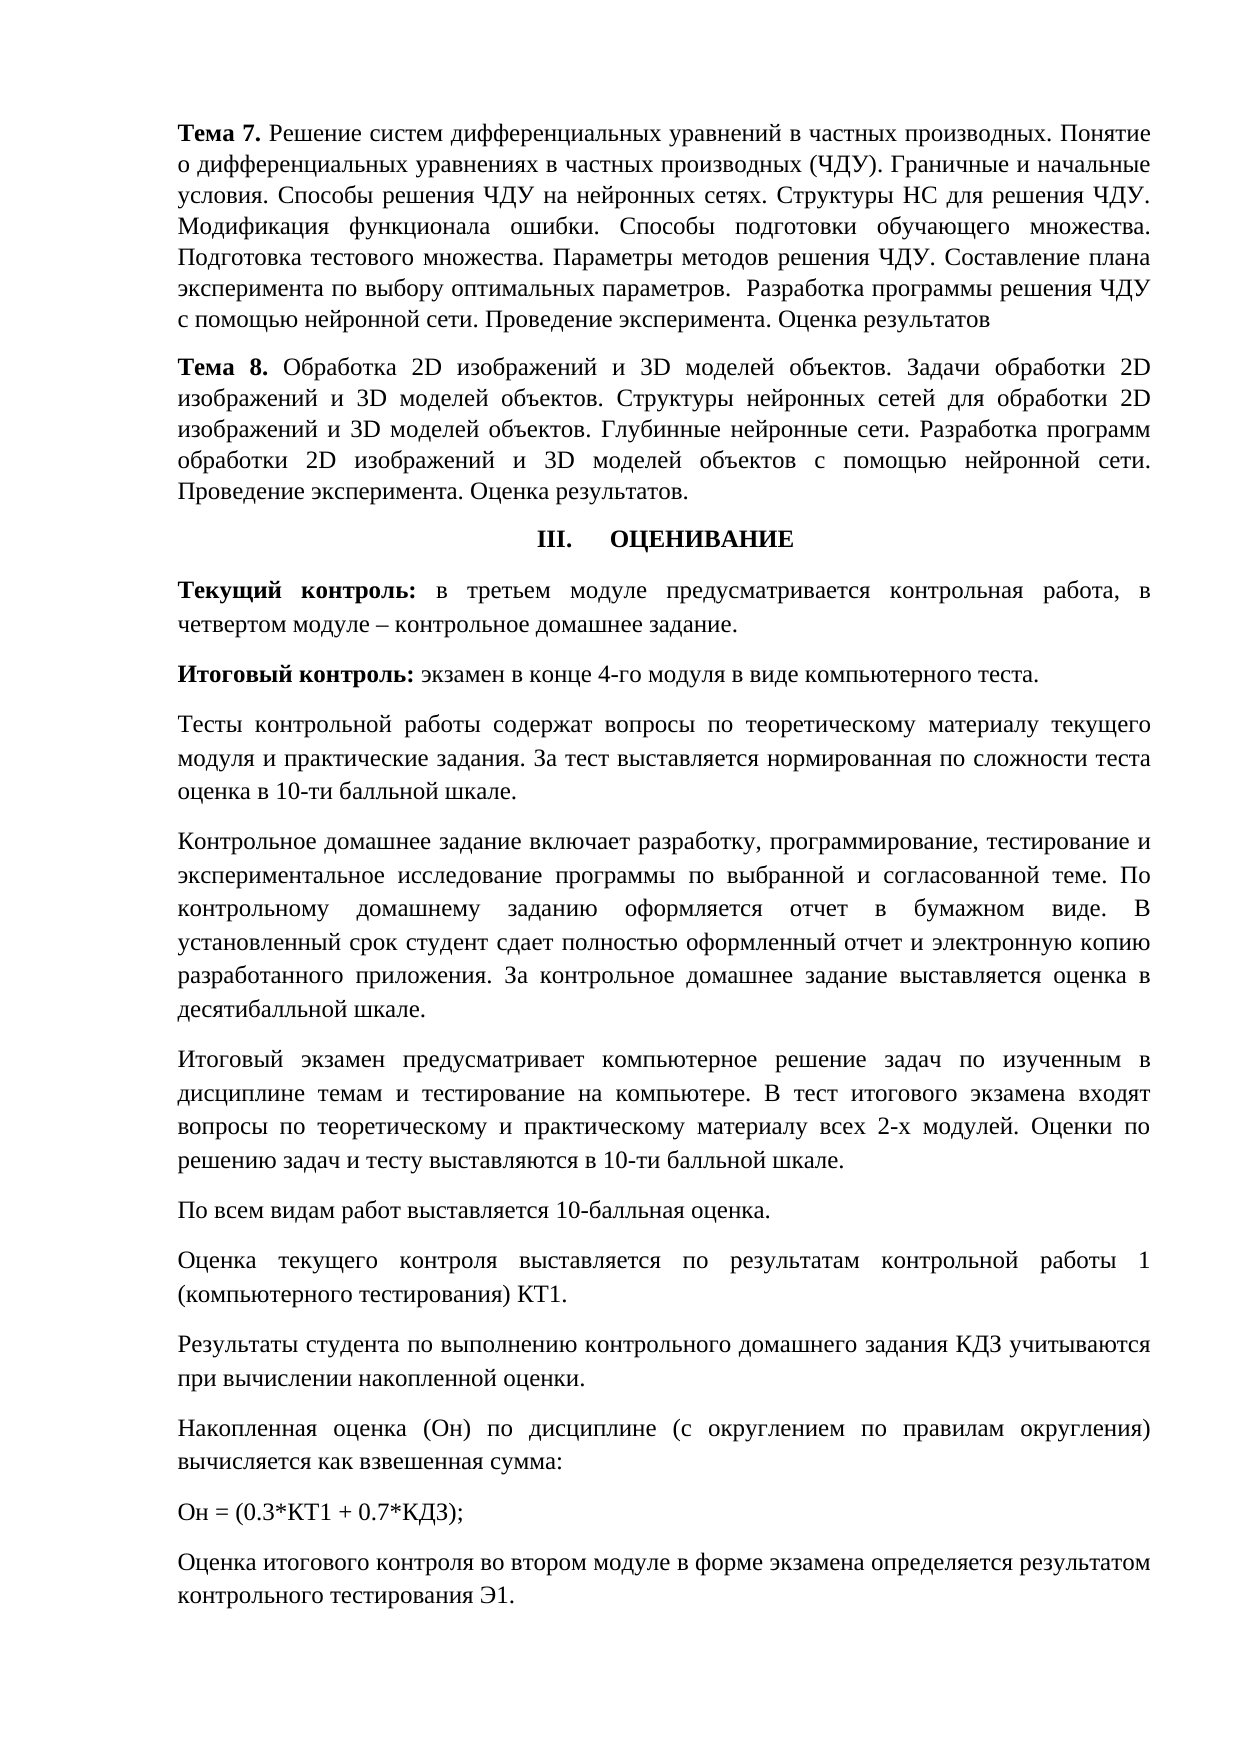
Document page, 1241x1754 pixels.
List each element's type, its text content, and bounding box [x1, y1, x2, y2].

text Текущий контроль: в третьем модуле предусматривается контрольная работа, в четвертом модуле – контрольное домашнее задание. [177, 572, 1152, 639]
text Итоговый контроль: экзамен в конце 4-го модуля в виде компьютерного теста. [177, 655, 1152, 689]
text Контрольное домашнее задание включает разработку, программирование, тестирование и экспериментальное исследование программы по выбранной и согласованной теме. По контрольному домашнему заданию оформляется отчет в бумажном виде. В установленный срок студент сдает полностью оформленный отчет и электронную копию разработанного приложения. За контрольное домашнее задание выставляется оценка в десятибалльной шкале. [177, 823, 1152, 1024]
text Оценка текущего контроля выставляется по результатам контрольной работы 1 (компьютерного тестирования) КТ1. [177, 1242, 1152, 1309]
text Oн = (0.3*КТ1 + 0.7*КДЗ); [177, 1493, 1152, 1527]
text Итоговый экзамен предусматривает компьютерное решение задач по изученным в дисциплине темам и тестирование на компьютере. В тест итогового экзамена входят вопросы по теоретическому и практическому материалу всех 2-х модулей. Оценки по решению задач и тесту выставляются в 10-ти балльной шкале. [177, 1041, 1152, 1175]
text Тема 7. Решение систем дифференциальных уравнений в частных производных. Понятие о дифференциальных уравнениях в частных производных (ЧДУ). Граничные и начальные условия. Способы решения ЧДУ на нейронных сетях. Структуры НС для решения ЧДУ. Модификация функционала ошибки. Способы подготовки обучающего множества. Подготовка тестового множества. Параметры методов решения ЧДУ. Составление плана эксперимента по выбору оптимальных параметров. Разработка программы решения ЧДУ с помощью нейронной сети. Проведение эксперимента. Оценка результатов [177, 118, 1152, 333]
text Тема 8. Обработка 2D изображений и 3D моделей объектов. Задачи обработки 2D изображений и 3D моделей объектов. Структуры нейронных сетей для обработки 2D изображений и 3D моделей объектов. Глубинные нейронные сети. Разработка программ обработки 2D изображений и 3D моделей объектов с помощью нейронной сети. Проведение эксперимента. Оценка результатов. [177, 352, 1152, 505]
text Накопленная оценка (Oн) по дисциплине (с округлением по правилам округления) вычисляется как взвешенная сумма: [177, 1409, 1152, 1476]
text По всем видам работ выставляется 10-балльная оценка. [177, 1192, 1152, 1225]
text Результаты студента по выполнению контрольного домашнего задания КДЗ учитываются при вычислении накопленной оценки. [177, 1326, 1152, 1393]
text Оценка итогового контроля во втором модуле в форме экзамена определяется результатом контрольного тестирования Э1. [177, 1543, 1152, 1610]
list ОЦЕНИВАНИЕ [215, 524, 1152, 553]
text Тесты контрольной работы содержат вопросы по теоретическому материалу текущего модуля и практические задания. За тест выставляется нормированная по сложности теста оценка в 10-ти балльной шкале. [177, 706, 1152, 806]
